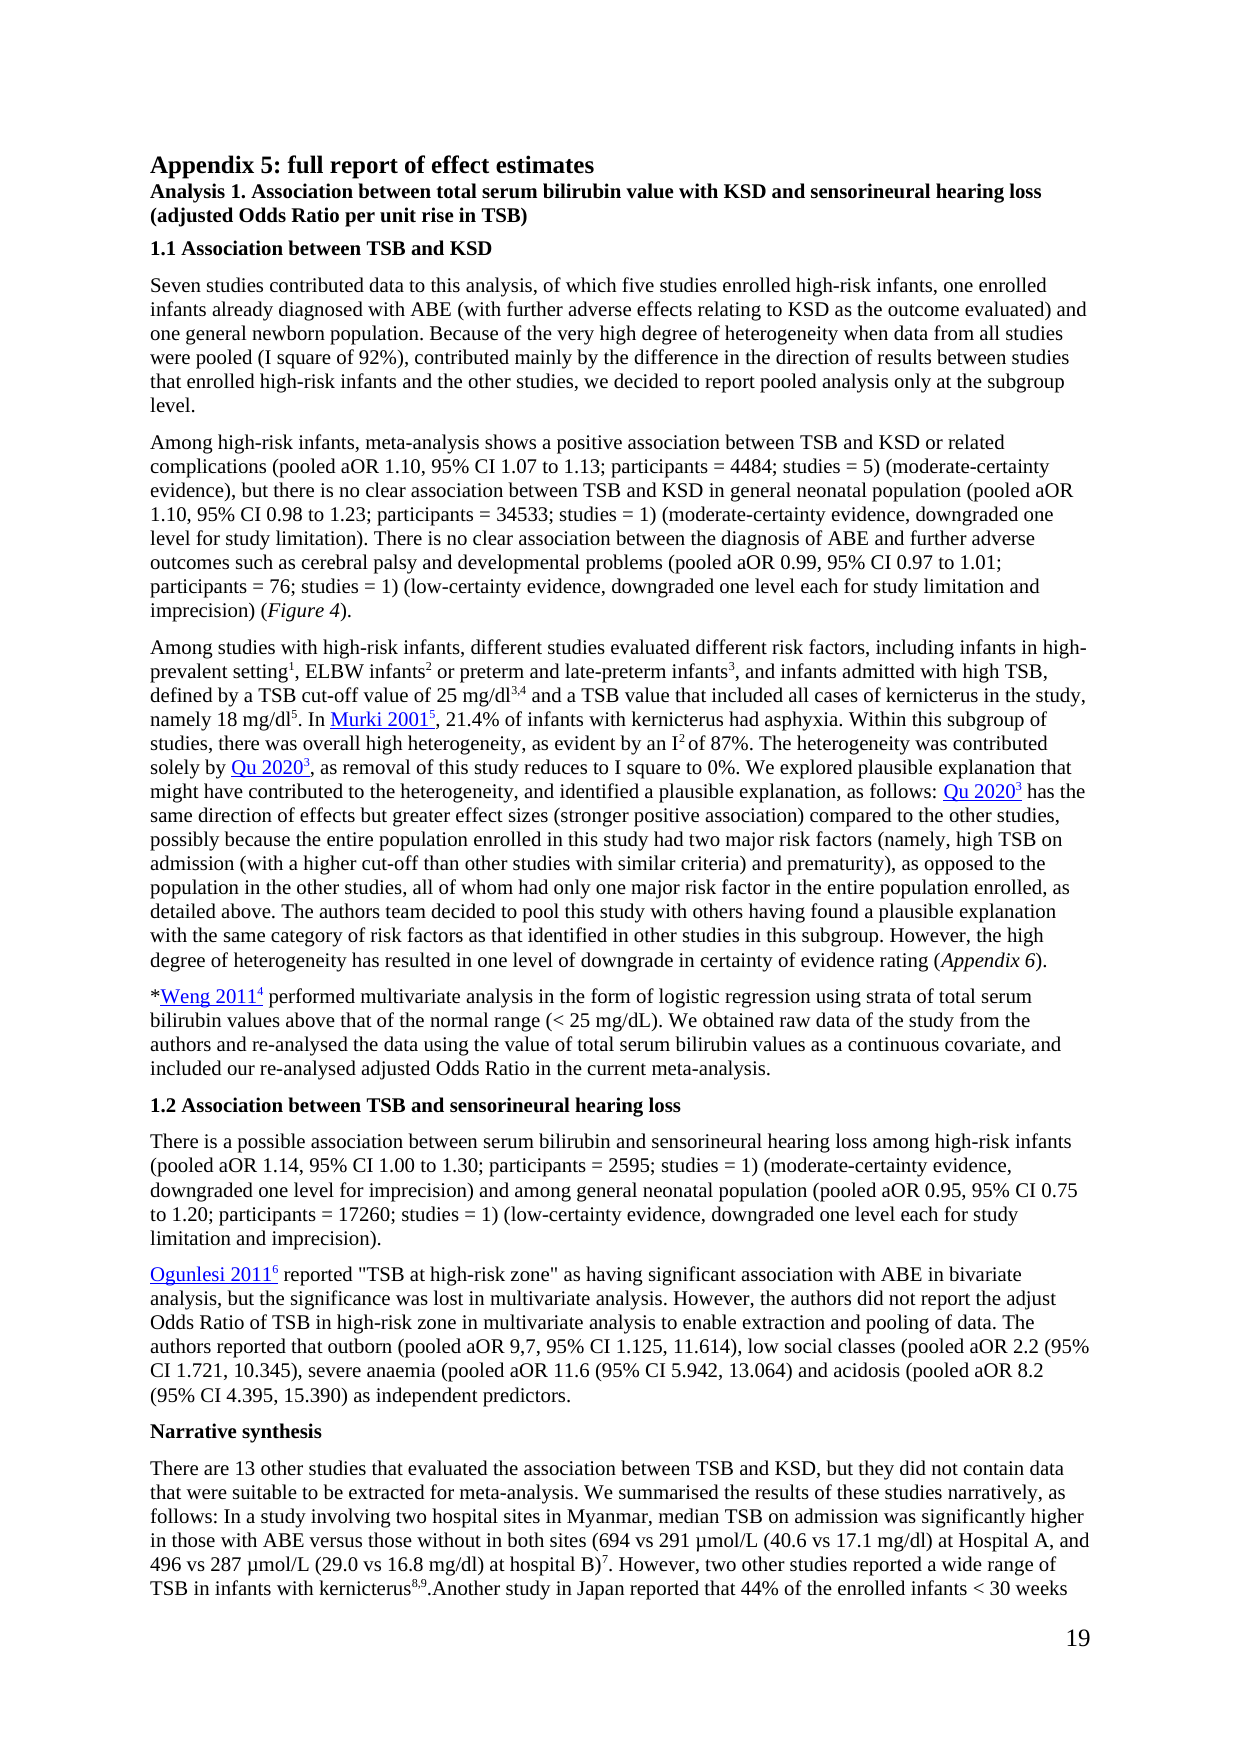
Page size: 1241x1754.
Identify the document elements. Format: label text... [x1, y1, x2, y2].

text Narrative synthesis [150, 1419, 1090, 1443]
subtitle Analysis 1. Association between total serum bilirubin value with KSD and sensorineural hearing loss (adjusted Odds Ratio per unit rise in TSB) [150, 179, 1090, 227]
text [150, 1456, 1090, 1600]
text Seven studies contributed data to this analysis, of which five studies enrolled high-risk infants, one enrolled infants already diagnosed with ABE (with further adverse effects relating to KSD as the outcome evaluated) and one general newborn population. Because of the very high degree of heterogeneity when data from all studies were pooled (I square of 92%), contributed mainly by the difference in the direction of results between studies that enrolled high-risk infants and the other studies, we decided to report pooled analysis only at the subgroup level. [150, 273, 1090, 417]
text 1.2 Association between TSB and sensorineural hearing loss [150, 1093, 1090, 1117]
text 1.1 Association between TSB and KSD [150, 236, 1090, 260]
text *Weng 20114 performed multivariate analysis in the form of logistic regression using strata of total serum bilirubin values above that of the normal range (< 25 mg/dL). We obtained raw data of the study from the authors and re-analysed the data using the value of total serum bilirubin values as a continuous covariate, and included our re-analysed adjusted Odds Ratio in the current meta-analysis. [150, 984, 1090, 1080]
text Appendix 5: full report of effect estimates [150, 150, 1090, 179]
text Among high-risk infants, meta-analysis shows a positive association between TSB and KSD or related complications (pooled aOR 1.10, 95% CI 1.07 to 1.13; participants = 4484; studies = 5) (moderate-certainty evidence), but there is no clear association between TSB and KSD in general neonatal population (pooled aOR 1.10, 95% CI 0.98 to 1.23; participants = 34533; studies = 1) (moderate-certainty evidence, downgraded one level for study limitation). There is no clear association between the diagnosis of ABE and further adverse outcomes such as cerebral palsy and developmental problems (pooled aOR 0.99, 95% CI 0.97 to 1.01; participants = 76; studies = 1) (low-certainty evidence, downgraded one level each for study limitation and imprecision) (Figure 4). [150, 430, 1090, 622]
text Ogunlesi 20116 reported "TSB at high-risk zone" as having significant association with ABE in bivariate analysis, but the significance was lost in multivariate analysis. However, the authors did not report the adjust Odds Ratio of TSB in high-risk zone in multivariate analysis to enable extraction and pooling of data. The authors reported that outborn (pooled aOR 9,7, 95% CI 1.125, 11.614), low social classes (pooled aOR 2.2 (95% CI 1.721, 10.345), severe anaemia (pooled aOR 11.6 (95% CI 5.942, 13.064) and acidosis (pooled aOR 8.2 (95% CI 4.395, 15.390) as independent predictors. [150, 1262, 1090, 1407]
text Among studies with high-risk infants, different studies evaluated different risk factors, including infants in high-prevalent setting1, ELBW infants2 or preterm and late-preterm infants3, and infants admitted with high TSB, defined by a TSB cut-off value of 25 mg/dl3,4 and a TSB value that included all cases of kernicterus in the study, namely 18 mg/dl5. In Murki 20015, 21.4% of infants with kernicterus had asphyxia. Within this subgroup of studies, there was overall high heterogeneity, as evident by an I2 of 87%. The heterogeneity was contributed solely by Qu 20203, as removal of this study reduces to I square to 0%. We explored plausible explanation that might have contributed to the heterogeneity, and identified a plausible explanation, as follows: Qu 20203 has the same direction of effects but greater effect sizes (stronger positive association) compared to the other studies, possibly because the entire population enrolled in this study had two major risk factors (namely, high TSB on admission (with a higher cut-off than other studies with similar criteria) and prematurity), as opposed to the population in the other studies, all of whom had only one major risk factor in the entire population enrolled, as detailed above. The authors team decided to pool this study with others having found a plausible explanation with the same category of risk factors as that identified in other studies in this subgroup. However, the high degree of heterogeneity has resulted in one level of downgrade in certainty of evidence rating (Appendix 6). [150, 635, 1090, 972]
text There is a possible association between serum bilirubin and sensorineural hearing loss among high-risk infants (pooled aOR 1.14, 95% CI 1.00 to 1.30; participants = 2595; studies = 1) (moderate-certainty evidence, downgraded one level for imprecision) and among general neonatal population (pooled aOR 0.95, 95% CI 0.75 to 1.20; participants = 17260; studies = 1) (low-certainty evidence, downgraded one level each for study limitation and imprecision). [150, 1129, 1090, 1250]
